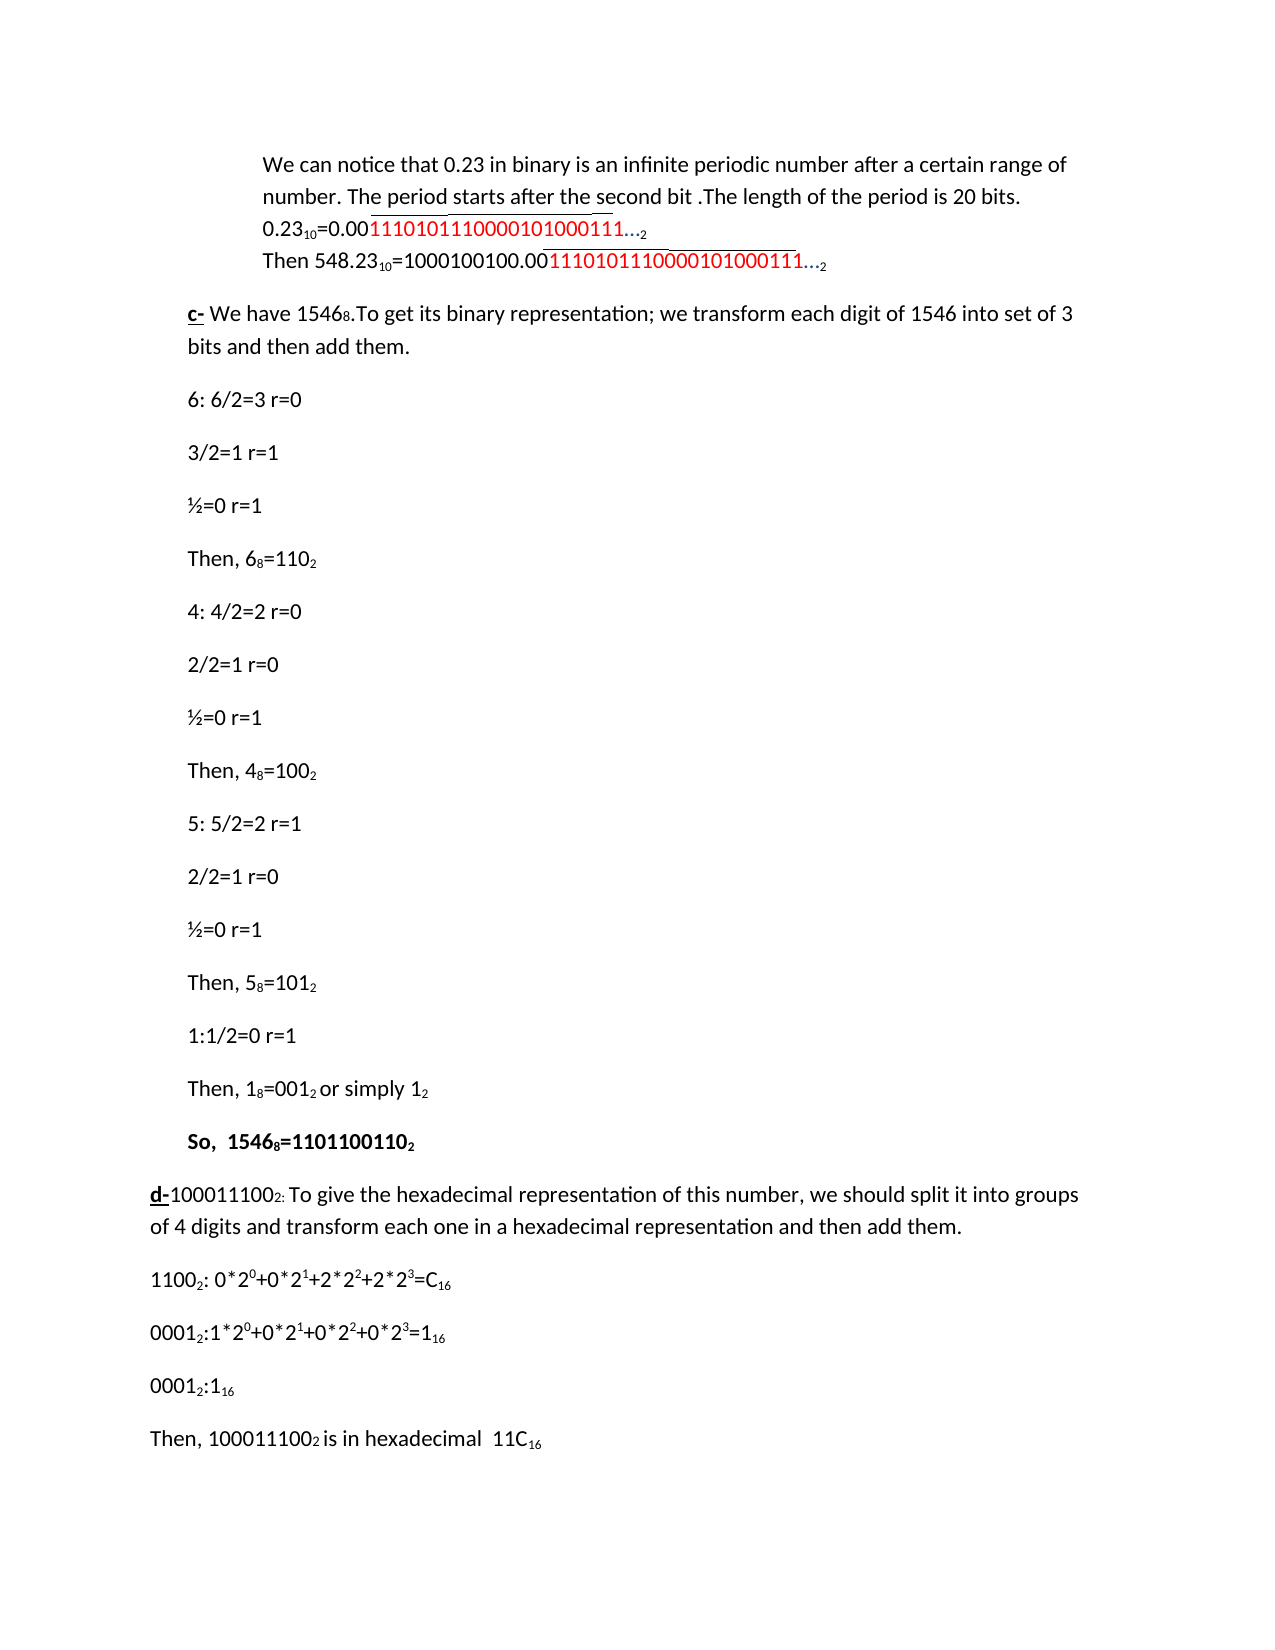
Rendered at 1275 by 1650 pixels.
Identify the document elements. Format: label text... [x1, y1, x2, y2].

list We can notice that 0.23 in binary is an infinite periodic number after a certain range of number. The period starts after the second bit .The length of the period is 20 bits. [262, 150, 1087, 210]
text 3/2=1 r=1 [187, 438, 1087, 466]
list Then 548.2310=1000100100.001110101110000101000111…2 [262, 247, 1087, 274]
text Then, 1000111002 is in hexadecimal 11C16 [150, 1424, 1087, 1452]
text c- We have 15468.To get its binary representation; we transform each digit of 1546 into set of 3 bits and then add them. [187, 299, 1087, 360]
text 2/2=1 r=0 [187, 650, 1087, 678]
text 1:1/2=0 r=1 [187, 1021, 1087, 1049]
text 11002: 0*20+0*21+2*22+2*23=C16 [150, 1265, 1087, 1293]
text So, 15468=11011001102 [187, 1127, 1087, 1155]
text 00012:116 [150, 1371, 1087, 1399]
list 0.2310=0.001110101110000101000111…2 [262, 214, 1087, 242]
text 00012:1*20+0*21+0*22+0*23=116 [150, 1318, 1087, 1346]
text d-1000111002: To give the hexadecimal representation of this number, we should split it into groups of 4 digits and transform each one in a hexadecimal representation and then add them. [150, 1180, 1087, 1240]
text 6: 6/2=3 r=0 [187, 385, 1087, 413]
text Then, 68=1102 [187, 544, 1087, 572]
text 5: 5/2=2 r=1 [187, 809, 1087, 837]
text Then, 18=0012 or simply 12 [187, 1074, 1087, 1102]
text ½=0 r=1 [187, 491, 1087, 519]
text ½=0 r=1 [187, 915, 1087, 943]
text 4: 4/2=2 r=0 [187, 597, 1087, 625]
text 2/2=1 r=0 [187, 862, 1087, 890]
text Then, 58=1012 [187, 968, 1087, 996]
text Then, 48=1002 [187, 756, 1087, 784]
text ½=0 r=1 [187, 703, 1087, 731]
